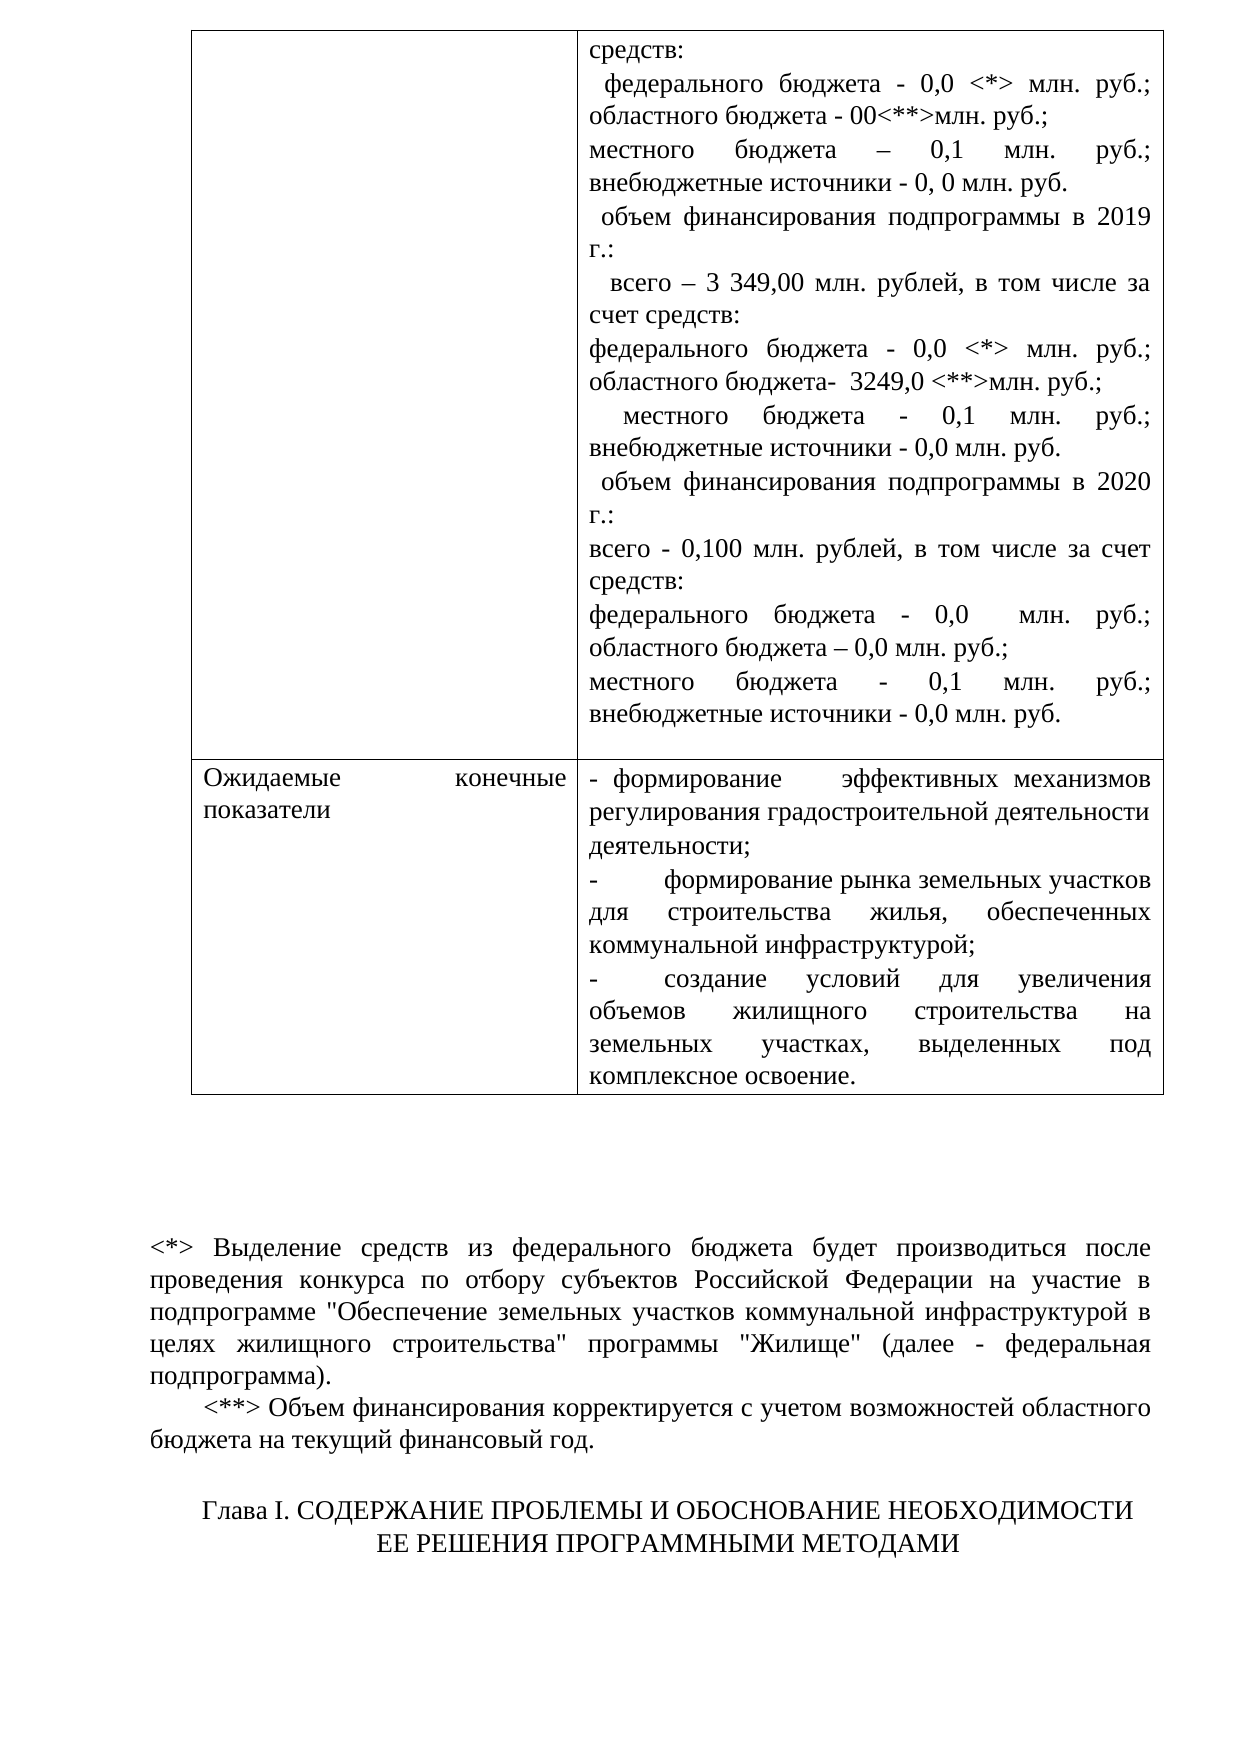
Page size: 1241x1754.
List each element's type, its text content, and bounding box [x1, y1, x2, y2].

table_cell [578, 31, 1163, 759]
text Глава I. СОДЕРЖАНИЕ ПРОБЛЕМЫ И ОБОСНОВАНИЕ НЕОБХОДИМОСТИ ЕЕ РЕШЕНИЯ ПРОГРАММНЫМИ МЕТОДАМИ [184, 1494, 1152, 1559]
text <**> Объем финансирования корректируется с учетом возможностей областного бюджета на текущий финансовый год. [149, 1391, 1152, 1455]
table_cell Ожидаемые конечные показатели [192, 760, 577, 1094]
text <*> Выделение средств из федерального бюджета будет производиться после проведения конкурса по отбору субъектов Российской Федерации на участие в подпрограмме "Обеспечение земельных участков коммунальной инфраструктурой в целях жилищного строительства" программы "Жилище" (далее - федеральная подпрограмма). [149, 1231, 1152, 1391]
table_cell - формирование эффективных механизмов регулирования градостроительной деятельности деятельности; формирование рынка земельных участков для строительства жилья, обеспеченных коммунальной инфраструктурой; создание условий для увеличения объемов жилищного строительства на земельных участках, выделенных под комплексное освоение. [578, 760, 1163, 1094]
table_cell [192, 31, 577, 759]
